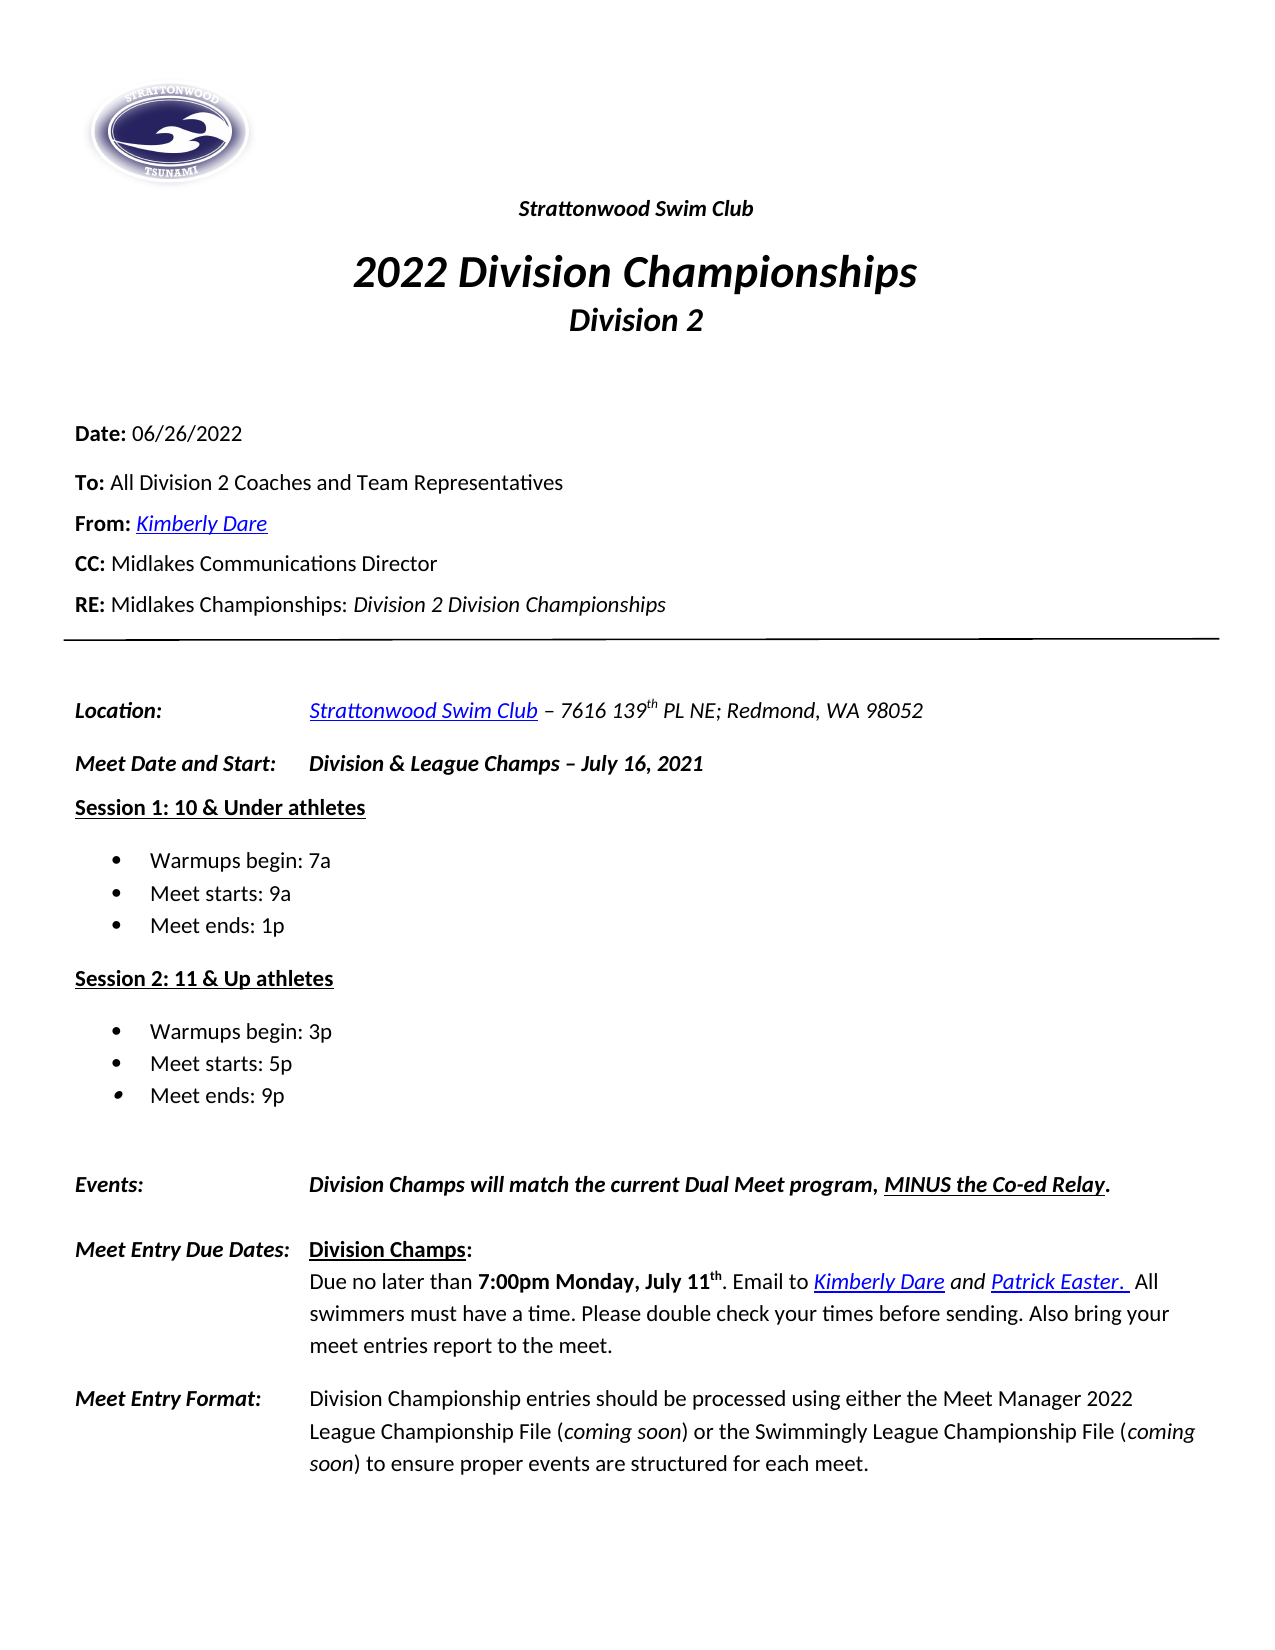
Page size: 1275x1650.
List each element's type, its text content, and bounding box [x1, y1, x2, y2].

text CC: Midlakes Communications Director [75, 549, 1200, 577]
text Strattonwood Swim Club [75, 194, 1200, 222]
text Location: Strattonwood Swim Club – 7616 139th PL NE; Redmond, WA 98052 [75, 696, 1200, 724]
picture [114, 106, 225, 161]
title 2022 Division Championships [75, 243, 1200, 299]
text RE: Midlakes Championships: Division 2 Division Championships [75, 590, 1200, 618]
text Meet Entry Due Dates: Division Champs: [75, 1235, 1200, 1263]
list Meet ends: 9p [112, 1081, 1200, 1109]
text Meet Entry Format: Division Championship entries should be processed using either the Meet Manager 2022 League Championship File (coming soon) or the Swimmingly League Championship File (coming soon) to ensure proper events are structured for each meet. [75, 1384, 1200, 1477]
text Date: 06/26/2022 [75, 419, 1200, 447]
list Warmups begin: 7a [112, 846, 1200, 874]
text Due no later than 7:00pm Monday, July 11th. Email to Kimberly Dare and Patrick Easter. All swimmers must have a time. Please double check your times before sending. Also bring your meet entries report to the meet. [309, 1267, 1200, 1359]
list Warmups begin: 3p [112, 1017, 1200, 1045]
text Events: Division Champs will match the current Dual Meet program, MINUS the Co-ed Relay. [75, 1171, 1200, 1199]
list Meet starts: 9a [112, 879, 1200, 907]
list Meet starts: 5p [112, 1049, 1200, 1077]
text Meet Date and Start: Division & League Champs – July 16, 2021 [75, 749, 1200, 777]
list Meet ends: 1p [112, 911, 1200, 939]
text Division 2 [75, 299, 1200, 339]
text To: All Division 2 Coaches and Team Representatives [75, 468, 1200, 496]
text Session 1: 10 & Under athletes [75, 793, 1200, 821]
text Session 2: 11 & Up athletes [75, 964, 1200, 992]
text From: Kimberly Dare [75, 509, 1200, 537]
